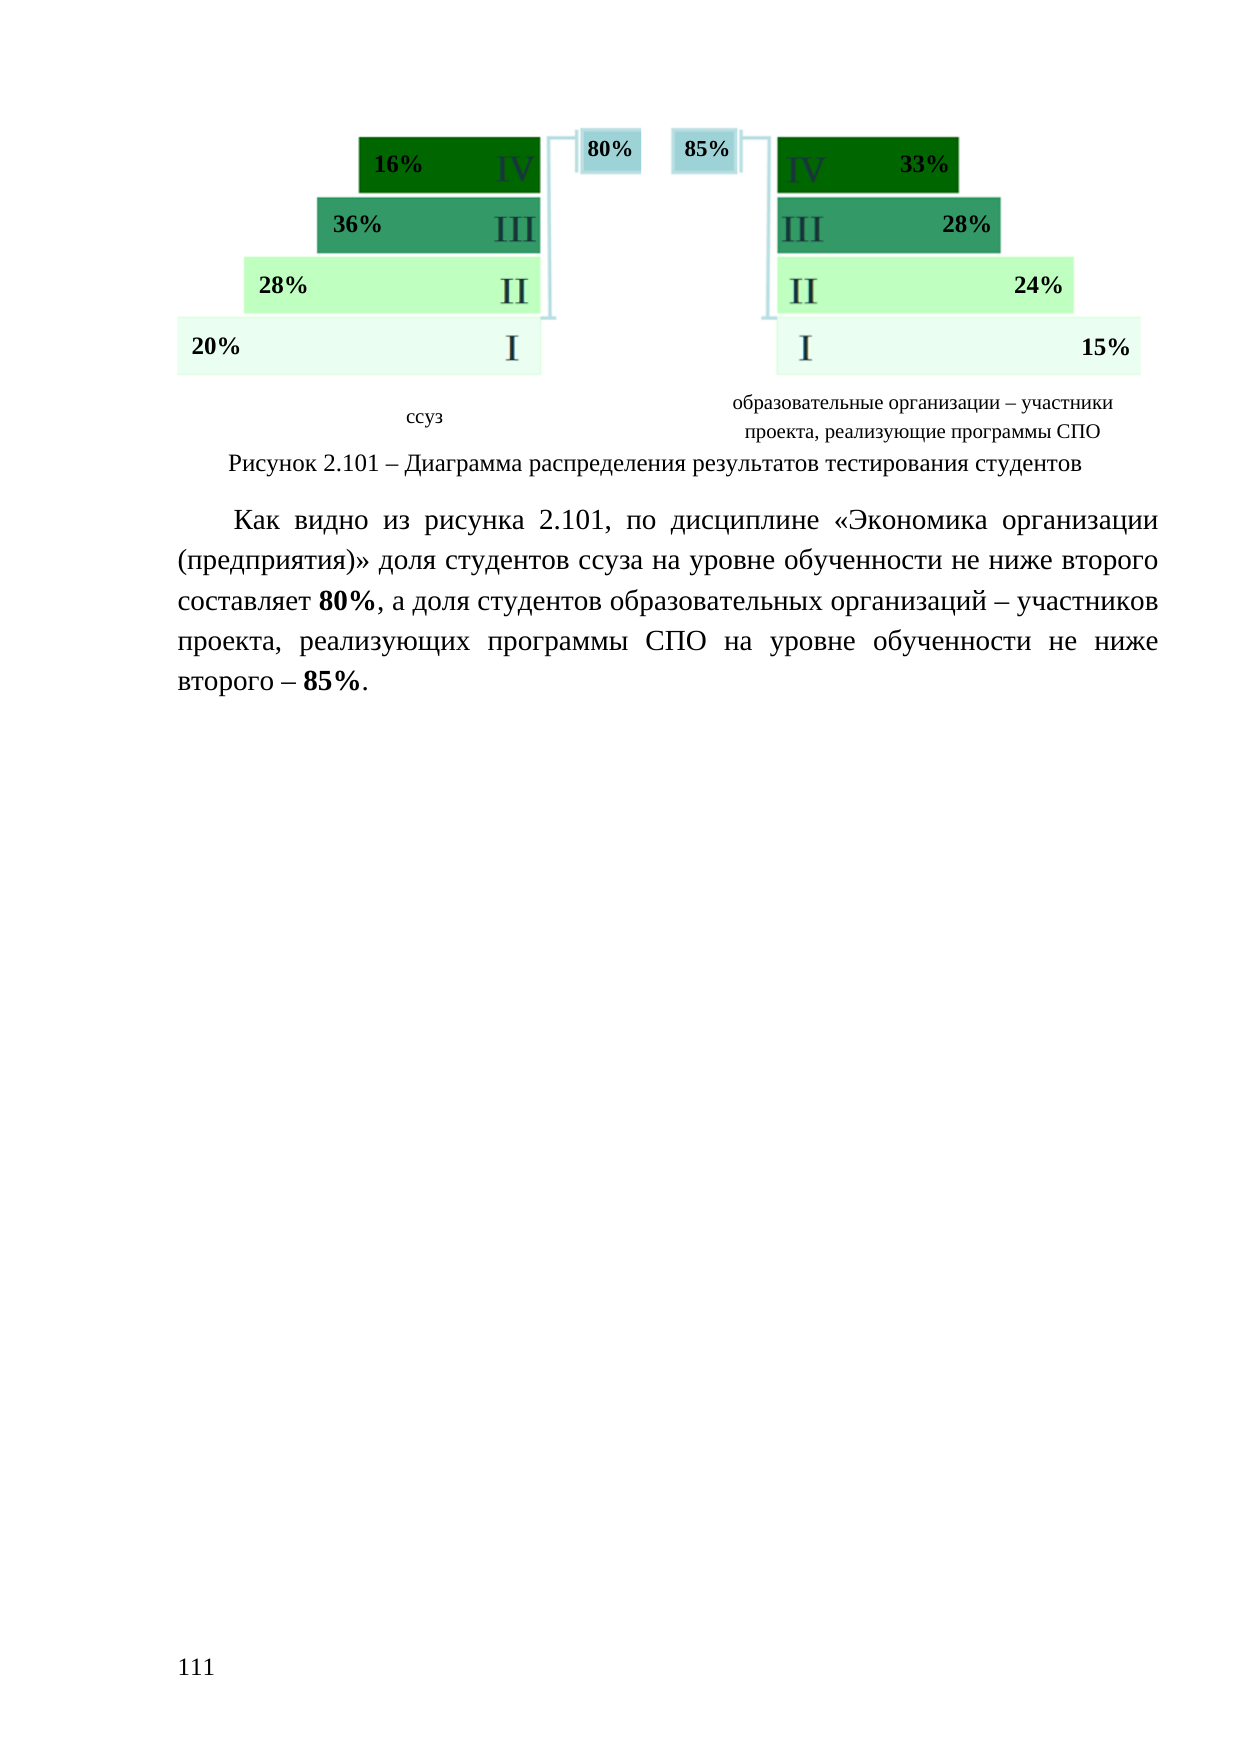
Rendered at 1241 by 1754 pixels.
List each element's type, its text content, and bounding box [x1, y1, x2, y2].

picture [177, 118, 1150, 390]
text Рисунок 2.101 – Диаграмма распределения результатов тестирования студентов [158, 448, 1152, 477]
table_header ссуз [166, 390, 682, 448]
table_header образовательные организации – участники проекта, реализующие программы СПО [683, 390, 1163, 448]
text Как видно из рисунка 2.101, по дисциплине «Экономика организации (предприятия)» доля студентов ссуза на уровне обученности не ниже второго составляет 80%, а доля студентов образовательных организаций – участников проекта, реализующих программы СПО на уровне обученности не ниже второго – 85%. [177, 502, 1159, 697]
